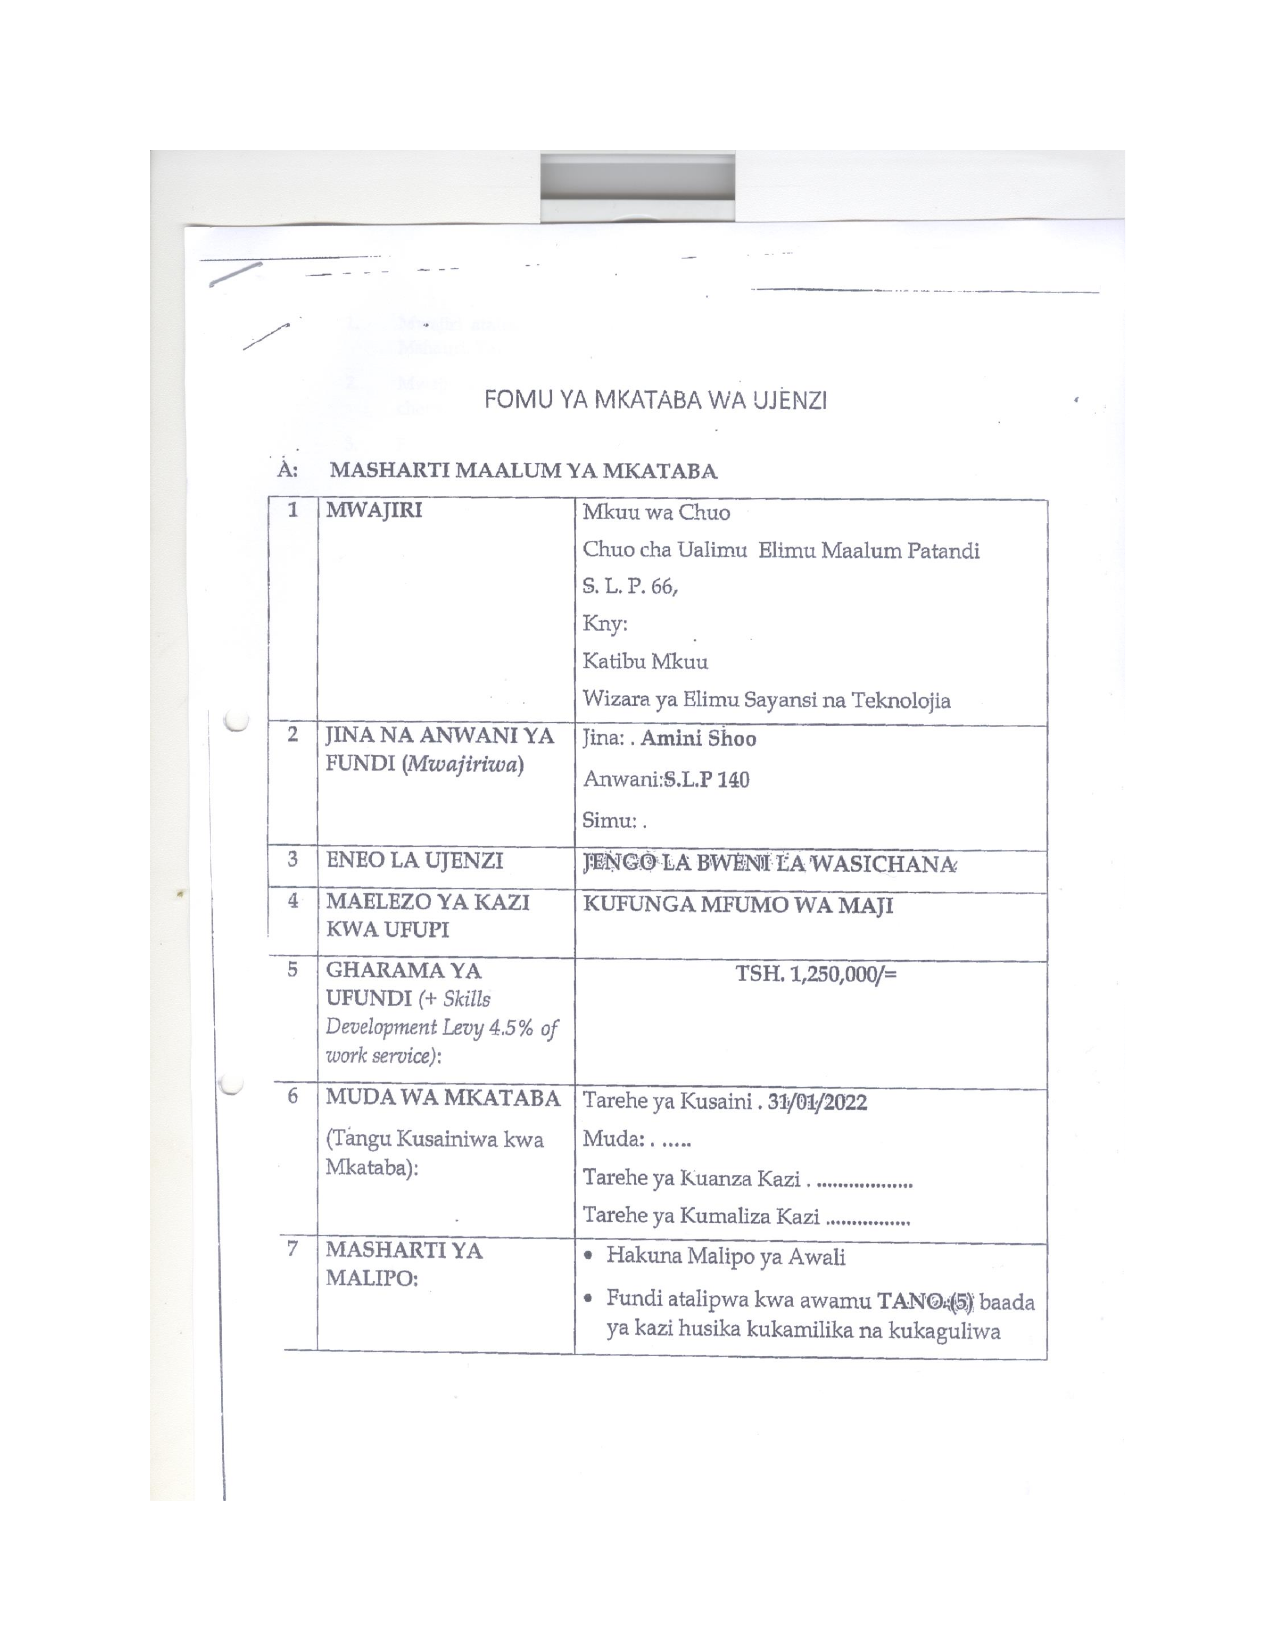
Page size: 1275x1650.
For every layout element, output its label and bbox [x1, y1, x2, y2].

picture [150, 150, 1125, 1501]
